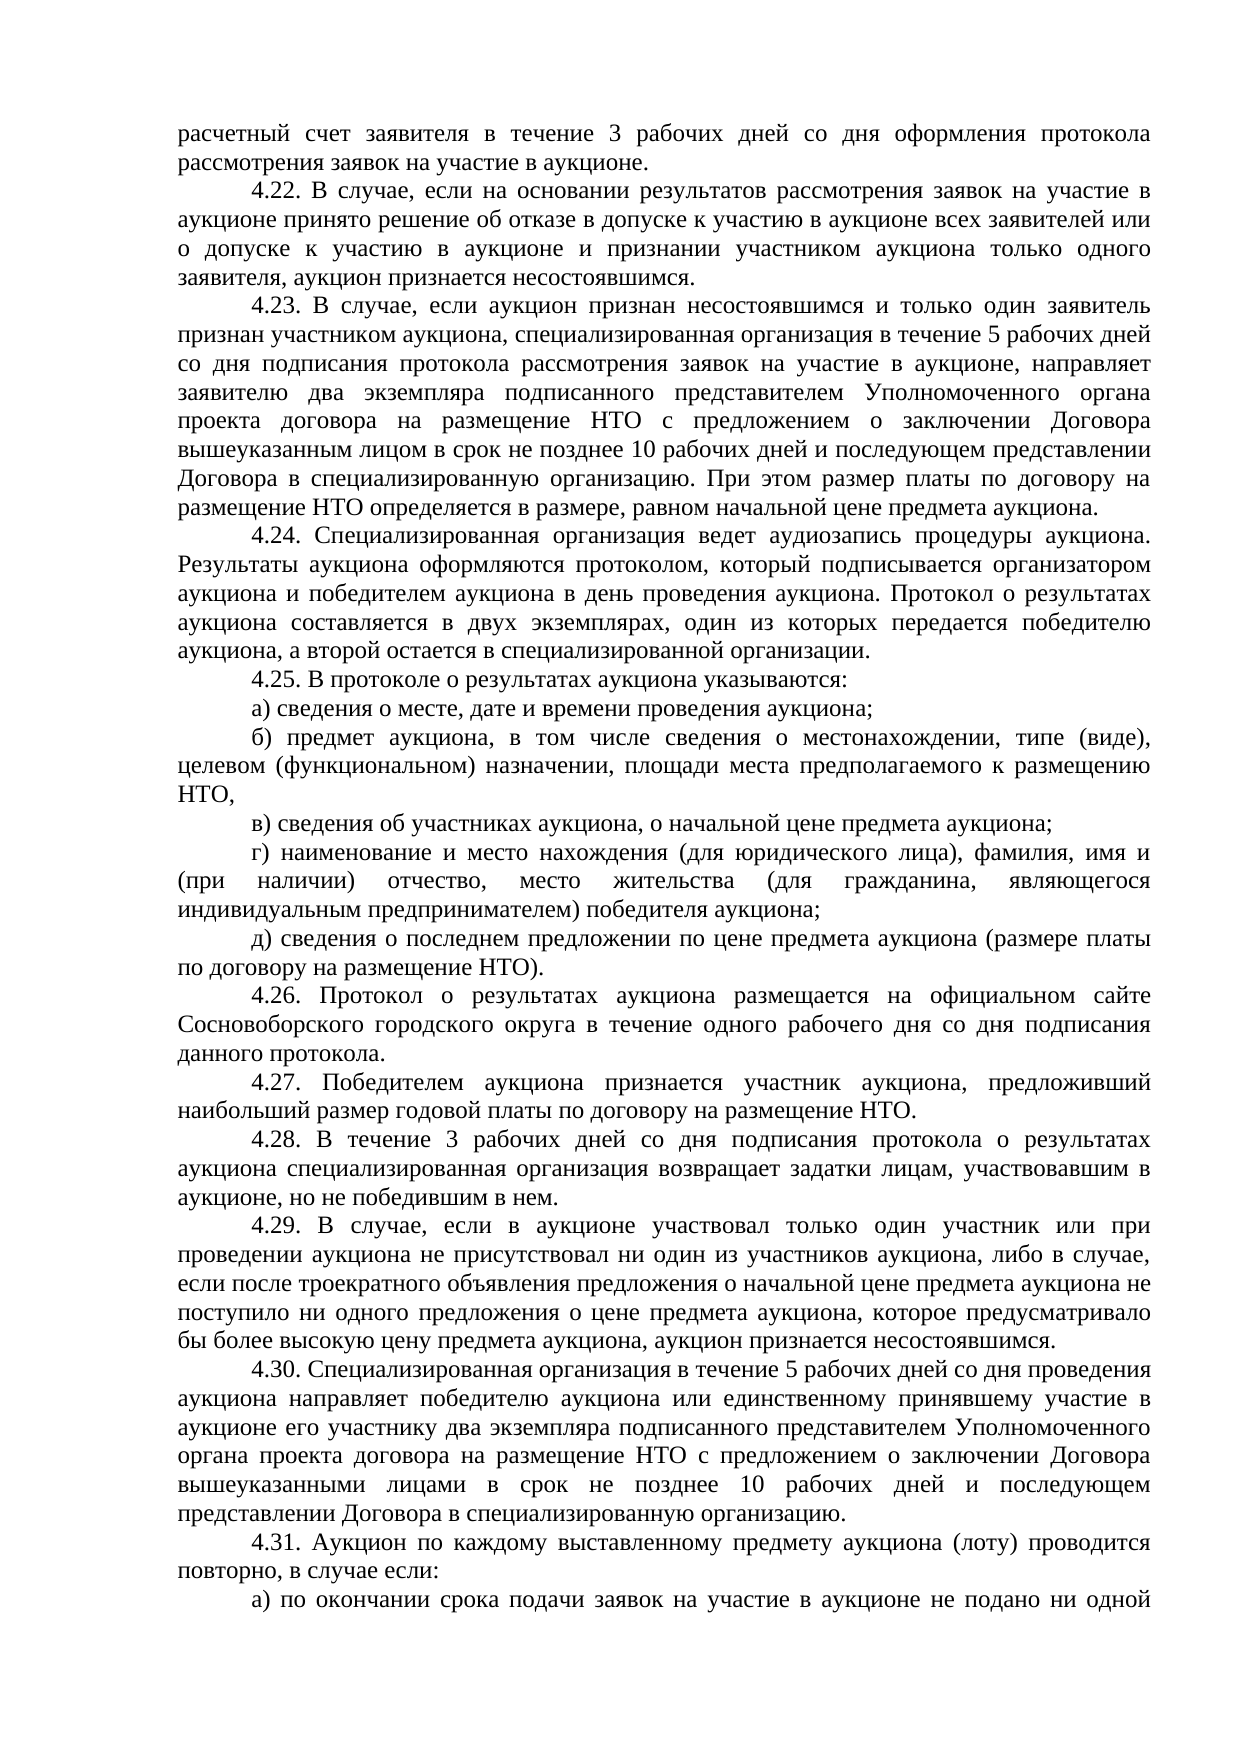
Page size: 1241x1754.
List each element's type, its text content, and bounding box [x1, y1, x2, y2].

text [177, 118, 1152, 176]
text 4.22. В случае, если на основании результатов рассмотрения заявок на участие в аукционе принято решение об отказе в допуске к участию в аукционе всех заявителей или о допуске к участию в аукционе и признании участником аукциона только одного заявителя, аукцион признается несостоявшимся. [177, 176, 1152, 291]
text 4.31. Аукцион по каждому выставленному предмету аукциона (лоту) проводится повторно, в случае если: [177, 1527, 1152, 1584]
text а) сведения о месте, дате и времени проведения аукциона; [177, 693, 1152, 722]
text 4.24. Специализированная организация ведет аудиозапись процедуры аукциона. Результаты аукциона оформляются протоколом, который подписывается организатором аукциона и победителем аукциона в день проведения аукциона. Протокол о результатах аукциона составляется в двух экземплярах, один из которых передается победителю аукциона, а второй остается в специализированной организации. [177, 521, 1152, 664]
text в) сведения об участниках аукциона, о начальной цене предмета аукциона; [177, 808, 1152, 837]
text 4.27. Победителем аукциона признается участник аукциона, предложивший наибольший размер годовой платы по договору на размещение НТО. [177, 1067, 1152, 1124]
text 4.23. В случае, если аукцион признан несостоявшимся и только один заявитель признан участником аукциона, специализированная организация в течение 5 рабочих дней со дня подписания протокола рассмотрения заявок на участие в аукционе, направляет заявителю два экземпляра подписанного представителем Уполномоченного органа проекта договора на размещение НТО с предложением о заключении Договора вышеуказанным лицом в срок не позднее 10 рабочих дней и последующем представлении Договора в специализированную организацию. При этом размер платы по договору на размещение НТО определяется в размере, равном начальной цене предмета аукциона. [177, 291, 1152, 521]
text 4.29. В случае, если в аукционе участвовал только один участник или при проведении аукциона не присутствовал ни один из участников аукциона, либо в случае, если после троекратного объявления предложения о начальной цене предмета аукциона не поступило ни одного предложения о цене предмета аукциона, которое предусматривало бы более высокую цену предмета аукциона, аукцион признается несостоявшимся. [177, 1211, 1152, 1354]
text 4.25. В протоколе о результатах аукциона указываются: [177, 664, 1152, 693]
text 4.26. Протокол о результатах аукциона размещается на официальном сайте Сосновоборского городского округа в течение одного рабочего дня со дня подписания данного протокола. [177, 981, 1152, 1067]
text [177, 1584, 1152, 1613]
text д) сведения о последнем предложении по цене предмета аукциона (размере платы по договору на размещение НТО). [177, 923, 1152, 981]
text 4.28. В течение 3 рабочих дней со дня подписания протокола о результатах аукциона специализированная организация возвращает задатки лицам, участвовавшим в аукционе, но не победившим в нем. [177, 1124, 1152, 1211]
text 4.30. Специализированная организация в течение 5 рабочих дней со дня проведения аукциона направляет победителю аукциона или единственному принявшему участие в аукционе его участнику два экземпляра подписанного представителем Уполномоченного органа проекта договора на размещение НТО с предложением о заключении Договора вышеуказанными лицами в срок не позднее 10 рабочих дней и последующем представлении Договора в специализированную организацию. [177, 1354, 1152, 1527]
text б) предмет аукциона, в том числе сведения о местонахождении, типе (виде), целевом (функциональном) назначении, площади места предполагаемого к размещению НТО, [177, 722, 1152, 808]
text г) наименование и место нахождения (для юридического лица), фамилия, имя и (при наличии) отчество, место жительства (для гражданина, являющегося индивидуальным предпринимателем) победителя аукциона; [177, 837, 1152, 923]
